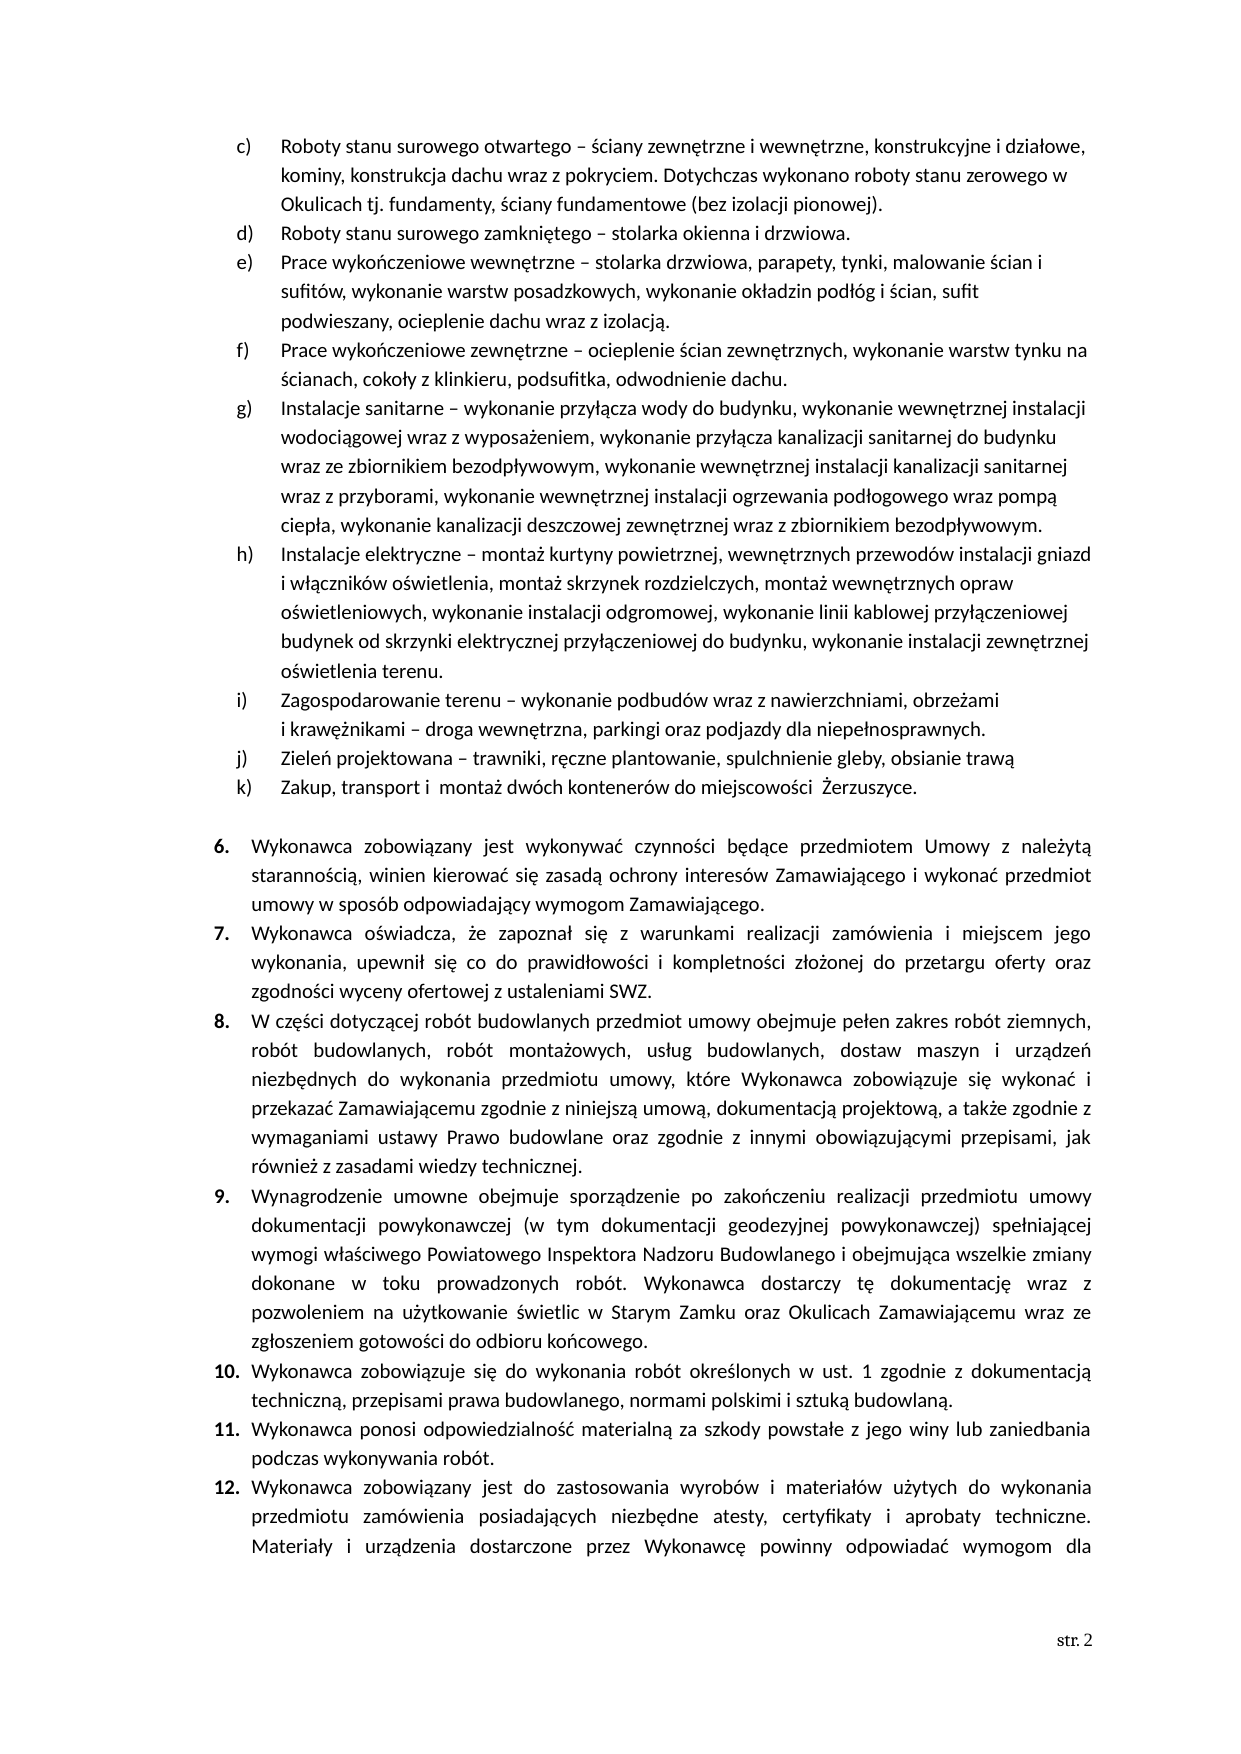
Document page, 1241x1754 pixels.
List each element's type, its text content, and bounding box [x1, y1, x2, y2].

list Zagospodarowanie terenu – wykonanie podbudów wraz z nawierzchniami, obrzeżami i krawężnikami – droga wewnętrzna, parkingi oraz podjazdy dla niepełnosprawnych. [236, 687, 1093, 742]
list Wykonawca ponosi odpowiedzialność materialną za szkody powstałe z jego winy lub zaniedbania podczas wykonywania robót. [214, 1416, 1093, 1471]
list Wykonawca oświadcza, że zapoznał się z warunkami realizacji zamówienia i miejscem jego wykonania, upewnił się co do prawidłowości i kompletności złożonej do przetargu oferty oraz zgodności wyceny ofertowej z ustaleniami SWZ. [214, 920, 1093, 1004]
list Instalacje sanitarne – wykonanie przyłącza wody do budynku, wykonanie wewnętrznej instalacji wodociągowej wraz z wyposażeniem, wykonanie przyłącza kanalizacji sanitarnej do budynku wraz ze zbiornikiem bezodpływowym, wykonanie wewnętrznej instalacji kanalizacji sanitarnej wraz z przyborami, wykonanie wewnętrznej instalacji ogrzewania podłogowego wraz pompą ciepła, wykonanie kanalizacji deszczowej zewnętrznej wraz z zbiornikiem bezodpływowym. [236, 395, 1093, 537]
list Zakup, transport i montaż dwóch kontenerów do miejscowości Żerzuszyce. [236, 774, 1093, 800]
list Instalacje elektryczne – montaż kurtyny powietrznej, wewnętrznych przewodów instalacji gniazd i włączników oświetlenia, montaż skrzynek rozdzielczych, montaż wewnętrznych opraw oświetleniowych, wykonanie instalacji odgromowej, wykonanie linii kablowej przyłączeniowej budynek od skrzynki elektrycznej przyłączeniowej do budynku, wykonanie instalacji zewnętrznej oświetlenia terenu. [236, 541, 1093, 683]
list W części dotyczącej robót budowlanych przedmiot umowy obejmuje pełen zakres robót ziemnych, robót budowlanych, robót montażowych, usług budowlanych, dostaw maszyn i urządzeń niezbędnych do wykonania przedmiotu umowy, które Wykonawca zobowiązuje się wykonać i przekazać Zamawiającemu zgodnie z niniejszą umową, dokumentacją projektową, a także zgodnie z wymaganiami ustawy Prawo budowlane oraz zgodnie z innymi obowiązującymi przepisami, jak również z zasadami wiedzy technicznej. [214, 1008, 1093, 1179]
list Wykonawca zobowiązany jest wykonywać czynności będące przedmiotem Umowy z należytą starannością, winien kierować się zasadą ochrony interesów Zamawiającego i wykonać przedmiot umowy w sposób odpowiadający wymogom Zamawiającego. [214, 833, 1093, 917]
list Wynagrodzenie umowne obejmuje sporządzenie po zakończeniu realizacji przedmiotu umowy dokumentacji powykonawczej (w tym dokumentacji geodezyjnej powykonawczej) spełniającej wymogi właściwego Powiatowego Inspektora Nadzoru Budowlanego i obejmująca wszelkie zmiany dokonane w toku prowadzonych robót. Wykonawca dostarczy tę dokumentację wraz z pozwoleniem na użytkowanie świetlic w Starym Zamku oraz Okulicach Zamawiającemu wraz ze zgłoszeniem gotowości do odbioru końcowego. [214, 1183, 1093, 1354]
list Prace wykończeniowe wewnętrzne – stolarka drzwiowa, parapety, tynki, malowanie ścian i sufitów, wykonanie warstw posadzkowych, wykonanie okładzin podłóg i ścian, sufit podwieszany, ocieplenie dachu wraz z izolacją. [236, 249, 1093, 333]
list Zieleń projektowana – trawniki, ręczne plantowanie, spulchnienie gleby, obsianie trawą [236, 745, 1093, 771]
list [214, 1474, 1093, 1558]
list Roboty stanu surowego otwartego – ściany zewnętrzne i wewnętrzne, konstrukcyjne i działowe, kominy, konstrukcja dachu wraz z pokryciem. Dotychczas wykonano roboty stanu zerowego w Okulicach tj. fundamenty, ściany fundamentowe (bez izolacji pionowej). [236, 133, 1093, 217]
list Wykonawca zobowiązuje się do wykonania robót określonych w ust. 1 zgodnie z dokumentacją techniczną, przepisami prawa budowlanego, normami polskimi i sztuką budowlaną. [214, 1358, 1093, 1412]
list Prace wykończeniowe zewnętrzne – ocieplenie ścian zewnętrznych, wykonanie warstw tynku na ścianach, cokoły z klinkieru, podsufitka, odwodnienie dachu. [236, 337, 1093, 392]
list Roboty stanu surowego zamkniętego – stolarka okienna i drzwiowa. [236, 220, 1093, 246]
